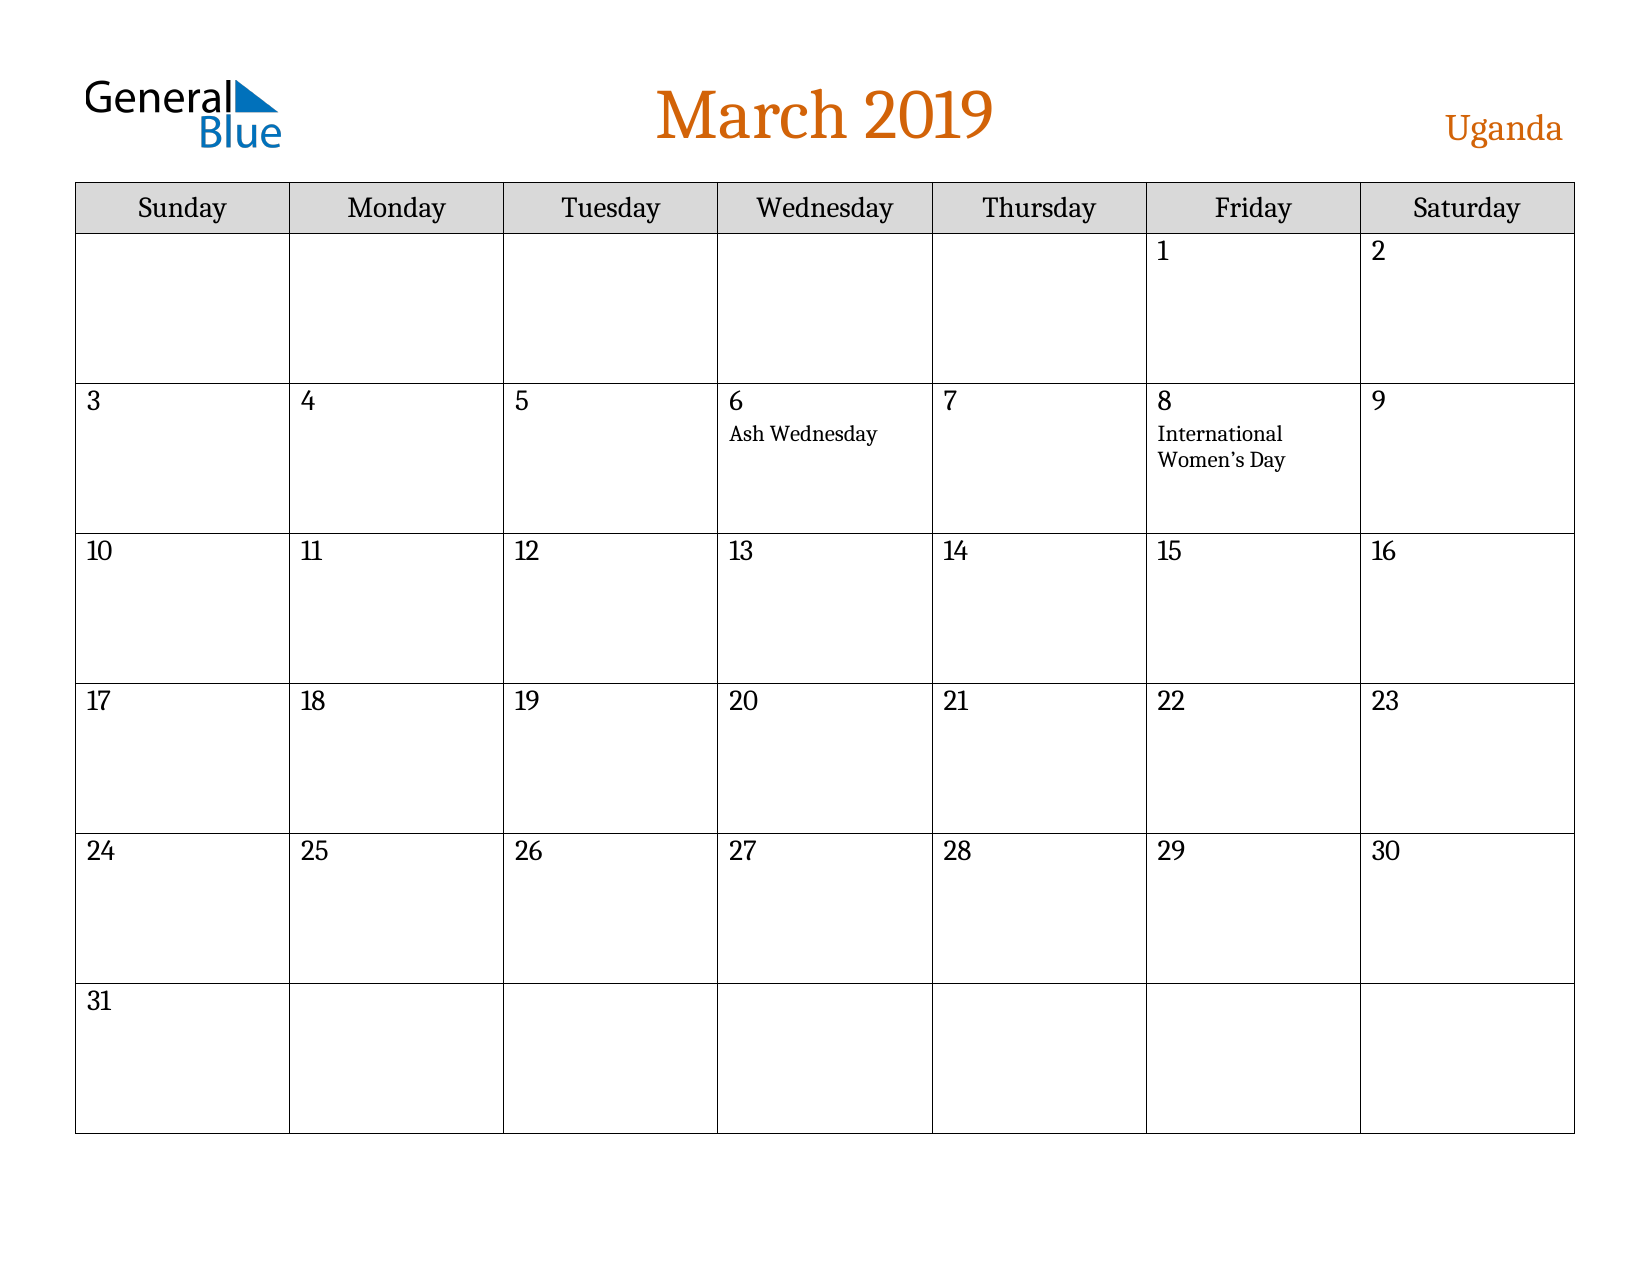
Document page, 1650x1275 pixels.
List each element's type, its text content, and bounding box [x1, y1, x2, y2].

table_cell 10 [76, 534, 289, 570]
table_cell [76, 570, 289, 683]
table_cell [290, 234, 503, 270]
table_cell 12 [504, 534, 717, 570]
table_cell 18 [290, 684, 503, 720]
table_cell [718, 570, 932, 683]
table_cell [718, 1020, 932, 1133]
table_cell 20 [718, 684, 932, 720]
table_cell 29 [1147, 834, 1360, 870]
table_cell [933, 984, 1146, 1020]
table_cell 15 [1147, 534, 1360, 570]
table_cell Monday [290, 183, 503, 233]
table_cell 5 [504, 384, 717, 420]
table_header Uganda [1146, 75, 1574, 182]
table_cell [1147, 720, 1360, 833]
table_cell [933, 870, 1146, 983]
table_cell [933, 234, 1146, 270]
table_cell 30 [1361, 834, 1574, 870]
table_cell [504, 1020, 717, 1133]
table_cell [1361, 1020, 1574, 1133]
table_cell 9 [1361, 384, 1574, 420]
table_cell Sunday [76, 183, 289, 233]
table_cell [1361, 984, 1574, 1020]
table_cell [76, 720, 289, 833]
table_cell 28 [933, 834, 1146, 870]
table_cell [718, 870, 932, 983]
table_cell [504, 570, 717, 683]
table_cell [933, 1020, 1146, 1133]
table_cell [718, 270, 932, 383]
table_cell Tuesday [504, 183, 717, 233]
table_cell [290, 270, 503, 383]
table_cell 11 [290, 534, 503, 570]
table_cell [933, 720, 1146, 833]
table_cell [1361, 570, 1574, 683]
table_cell [933, 270, 1146, 383]
table_cell 8 [1147, 384, 1360, 420]
table_cell 6 [718, 384, 932, 420]
table_cell Saturday [1361, 183, 1574, 233]
table_cell [718, 984, 932, 1020]
table_cell 13 [718, 534, 932, 570]
table_cell 19 [504, 684, 717, 720]
table_cell 16 [1361, 534, 1574, 570]
table_cell 7 [933, 384, 1146, 420]
table_cell [504, 870, 717, 983]
table_cell Ash Wednesday [718, 420, 932, 533]
table_cell International Women’s Day [1147, 420, 1360, 533]
table_cell 24 [76, 834, 289, 870]
picture [86, 80, 281, 148]
table_cell [290, 720, 503, 833]
table_cell 14 [933, 534, 1146, 570]
table_cell [1361, 420, 1574, 533]
table_cell [290, 570, 503, 683]
table_cell [933, 420, 1146, 533]
table_cell [1147, 270, 1360, 383]
table_cell 21 [933, 684, 1146, 720]
table_cell [718, 234, 932, 270]
table_cell [504, 420, 717, 533]
table_cell 26 [504, 834, 717, 870]
table_cell [504, 720, 717, 833]
table_cell [76, 1020, 289, 1133]
table_cell 22 [1147, 684, 1360, 720]
table_cell [76, 270, 289, 383]
table_cell [1147, 570, 1360, 683]
table_cell 27 [718, 834, 932, 870]
table_cell [76, 420, 289, 533]
table_cell 17 [76, 684, 289, 720]
table_cell [290, 1020, 503, 1133]
table_cell 31 [76, 984, 289, 1020]
table_cell [76, 870, 289, 983]
table_cell Friday [1147, 183, 1360, 233]
table_cell [76, 234, 289, 270]
table_cell [1361, 270, 1574, 383]
table_cell [504, 984, 717, 1020]
table_cell 1 [1147, 234, 1360, 270]
table_cell 3 [76, 384, 289, 420]
table_cell [1147, 984, 1360, 1020]
table_cell [290, 420, 503, 533]
table_cell [933, 570, 1146, 683]
table_cell Wednesday [718, 183, 932, 233]
table_cell Thursday [933, 183, 1146, 233]
table_cell [1361, 720, 1574, 833]
table_cell [718, 720, 932, 833]
table_cell [1361, 870, 1574, 983]
table_cell 25 [290, 834, 503, 870]
table_header March 2019 [504, 75, 1146, 182]
table_cell 23 [1361, 684, 1574, 720]
table_cell [290, 984, 503, 1020]
table_cell 4 [290, 384, 503, 420]
table_header [76, 75, 503, 182]
table_cell [504, 270, 717, 383]
table_cell [504, 234, 717, 270]
table_cell 2 [1361, 234, 1574, 270]
table_cell [290, 870, 503, 983]
table_cell [1147, 870, 1360, 983]
table_cell [1147, 1020, 1360, 1133]
